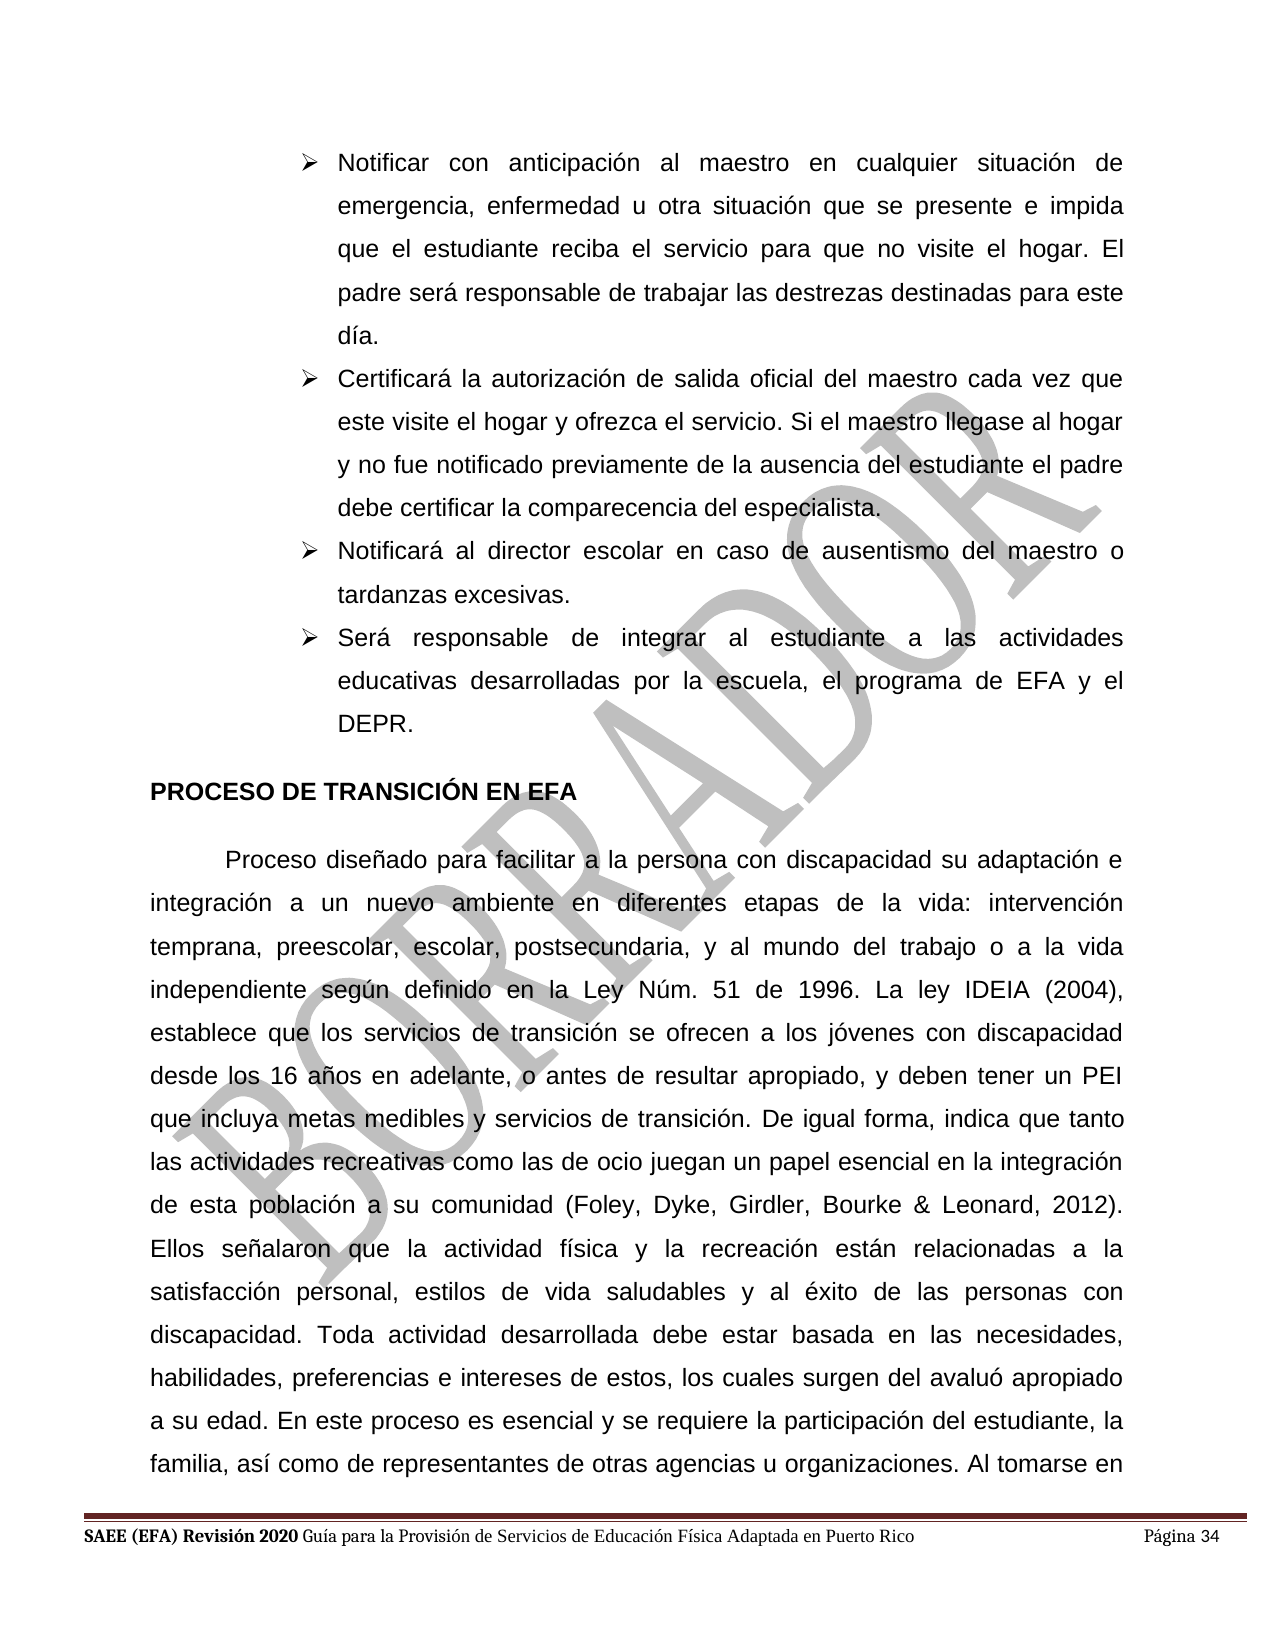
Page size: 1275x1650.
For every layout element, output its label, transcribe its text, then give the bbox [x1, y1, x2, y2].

list Certificará la autorización de salida oficial del maestro cada vez que este visite el hogar y ofrezca el servicio. Si el maestro llegase al hogar y no fue notificado previamente de la ausencia del estudiante el padre debe certificar la comparecencia del especialista. [300, 364, 1125, 522]
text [150, 845, 1125, 1478]
text PROCESO DE TRANSICIÓN EN EFA [150, 777, 1125, 806]
list Será responsable de integrar al estudiante a las actividades educativas desarrolladas por la escuela, el programa de EFA y el DEPR. [300, 623, 1125, 738]
list Notificará al director escolar en caso de ausentismo del maestro o tardanzas excesivas. [300, 536, 1125, 608]
list Notificar con anticipación al maestro en cualquier situación de emergencia, enfermedad u otra situación que se presente e impida que el estudiante reciba el servicio para que no visite el hogar. El padre será responsable de trabajar las destrezas destinadas para este día. [300, 148, 1125, 349]
